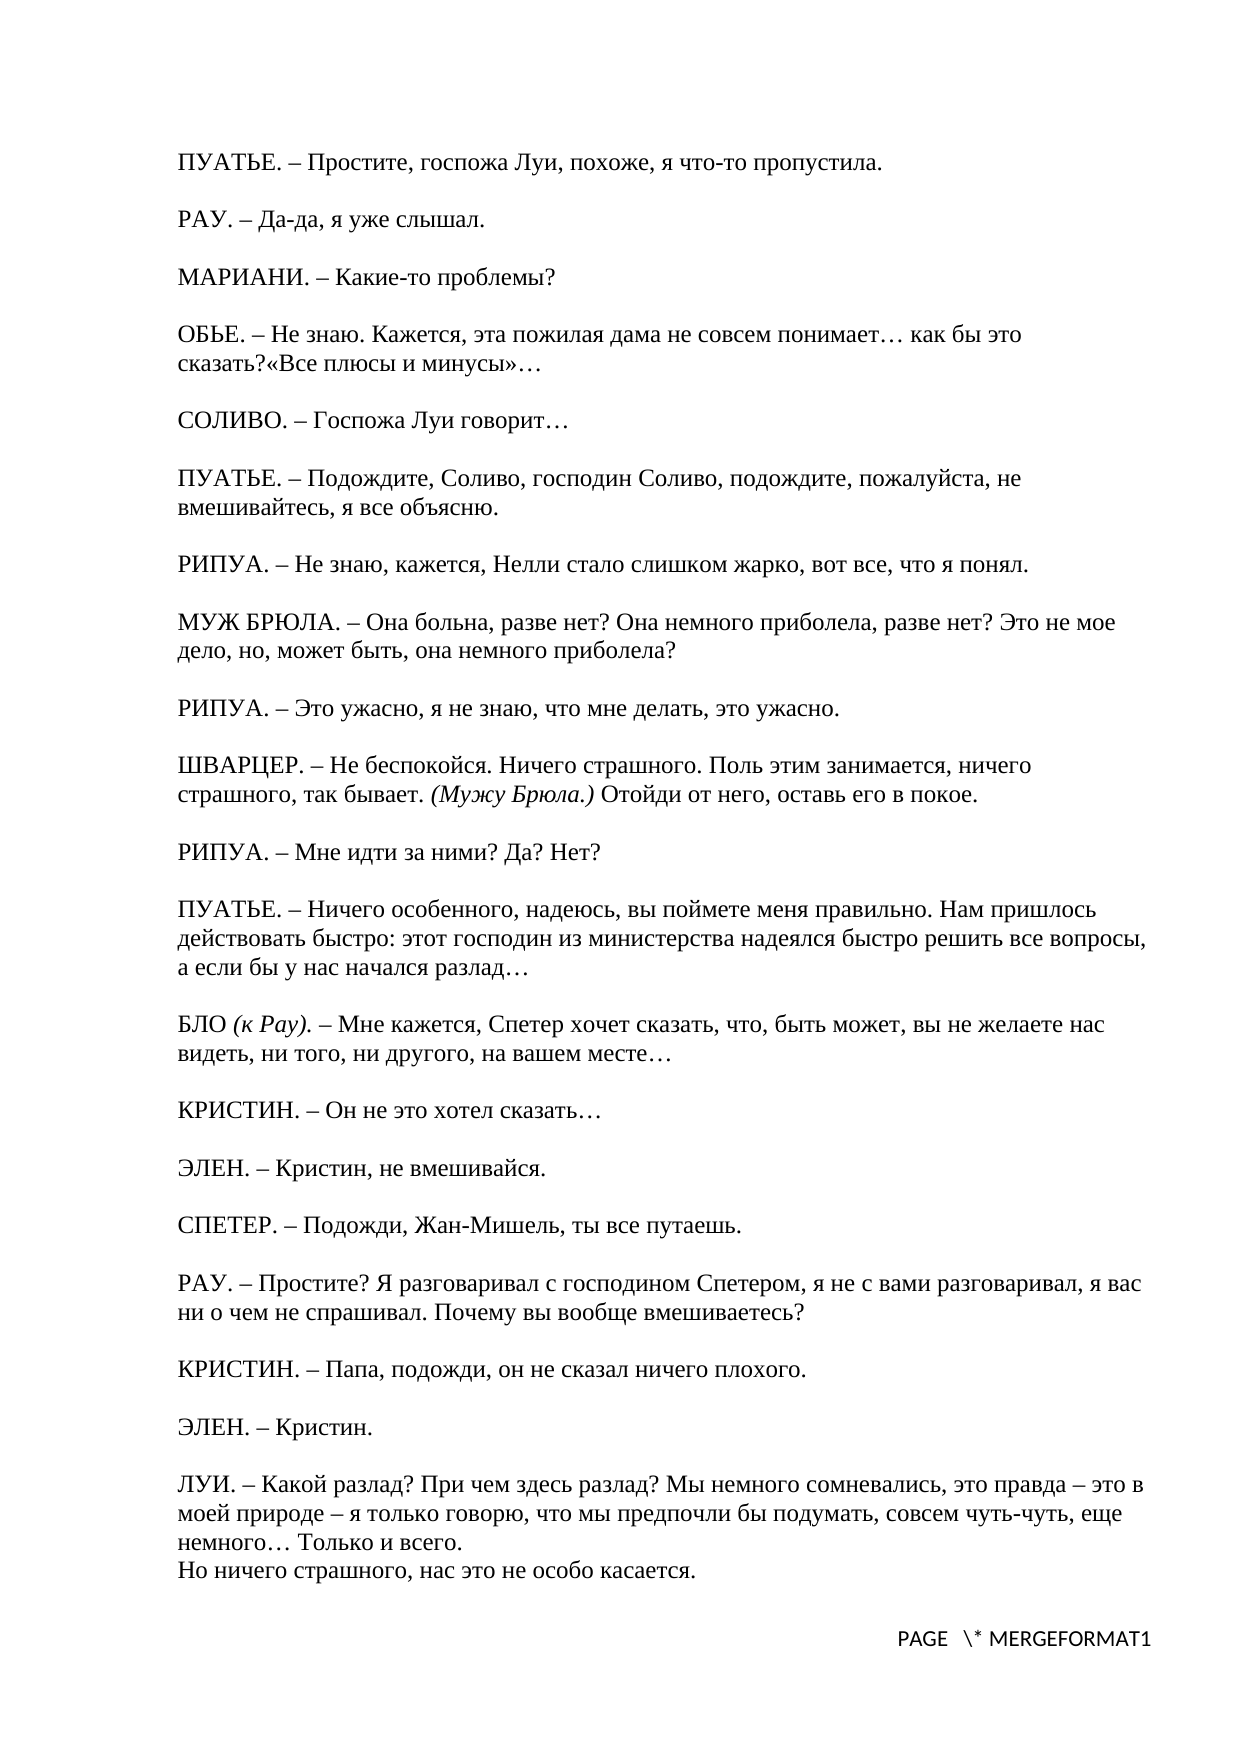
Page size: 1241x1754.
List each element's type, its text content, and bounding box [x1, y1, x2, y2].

text ЛУИ. – Какой разлад? При чем здесь разлад? Мы немного сомневались, это правда – это в моей природе – я только говорю, что мы предпочли бы подумать, совсем чуть-чуть, еще немного… Только и всего. [177, 1469, 1152, 1556]
text МУЖ БРЮЛА. – Она больна, разве нет? Она немного приболела, разве нет? Это не мое дело, но, может быть, она немного приболела? [177, 607, 1152, 664]
text ШВАРЦЕР. – Не беспокойся. Ничего страшного. Поль этим занимается, ничего страшного, так бывает. (Мужу Брюла.) Отойди от него, оставь его в покое. [177, 751, 1152, 808]
text ЭЛЕН. – Кристин, не вмешивайся. [177, 1153, 1152, 1182]
text РАУ. – Простите? Я разговаривал с господином Спетером, я не с вами разговаривал, я вас ни о чем не спрашивал. Почему вы вообще вмешиваетесь? [177, 1268, 1152, 1326]
text РАУ. – Да-да, я уже слышал. [177, 204, 1152, 233]
text КРИСТИН. – Он не это хотел сказать… [177, 1096, 1152, 1124]
text РИПУА. – Не знаю, кажется, Нелли стало слишком жарко, вот все, что я понял. [177, 549, 1152, 578]
text РИПУА. – Это ужасно, я не знаю, что мне делать, это ужасно. [177, 693, 1152, 722]
text СОЛИВО. – Госпожа Луи говорит… [177, 406, 1152, 434]
text ПУАТЬЕ. – Ничего особенного, надеюсь, вы поймете меня правильно. Нам пришлось действовать быстро: этот господин из министерства надеялся быстро решить все вопросы, а если бы у нас начался разлад… [177, 894, 1152, 981]
text ПУАТЬЕ. – Подождите, Соливо, господин Соливо, подождите, пожалуйста, не вмешивайтесь, я все объясню. [177, 463, 1152, 521]
text Но ничего страшного, нас это не особо касается. [177, 1556, 1152, 1584]
text ПУАТЬЕ. – Простите, госпожа Луи, похоже, я что-то пропустила. [177, 147, 1152, 176]
text РИПУА. – Мне идти за ними? Да? Нет? [177, 837, 1152, 866]
text БЛО (к Рау). – Мне кажется, Спетер хочет сказать, что, быть может, вы не желаете нас видеть, ни того, ни другого, на вашем месте… [177, 1009, 1152, 1067]
text КРИСТИН. – Папа, подожди, он не сказал ничего плохого. [177, 1354, 1152, 1383]
text МАРИАНИ. – Какие-то проблемы? [177, 262, 1152, 291]
text ОБЬЕ. – Не знаю. Кажется, эта пожилая дама не совсем понимает… как бы это сказать?«Все плюсы и минусы»… [177, 319, 1152, 377]
text ЭЛЕН. – Кристин. [177, 1412, 1152, 1441]
text СПЕТЕР. – Подожди, Жан-Мишель, ты все путаешь. [177, 1211, 1152, 1239]
